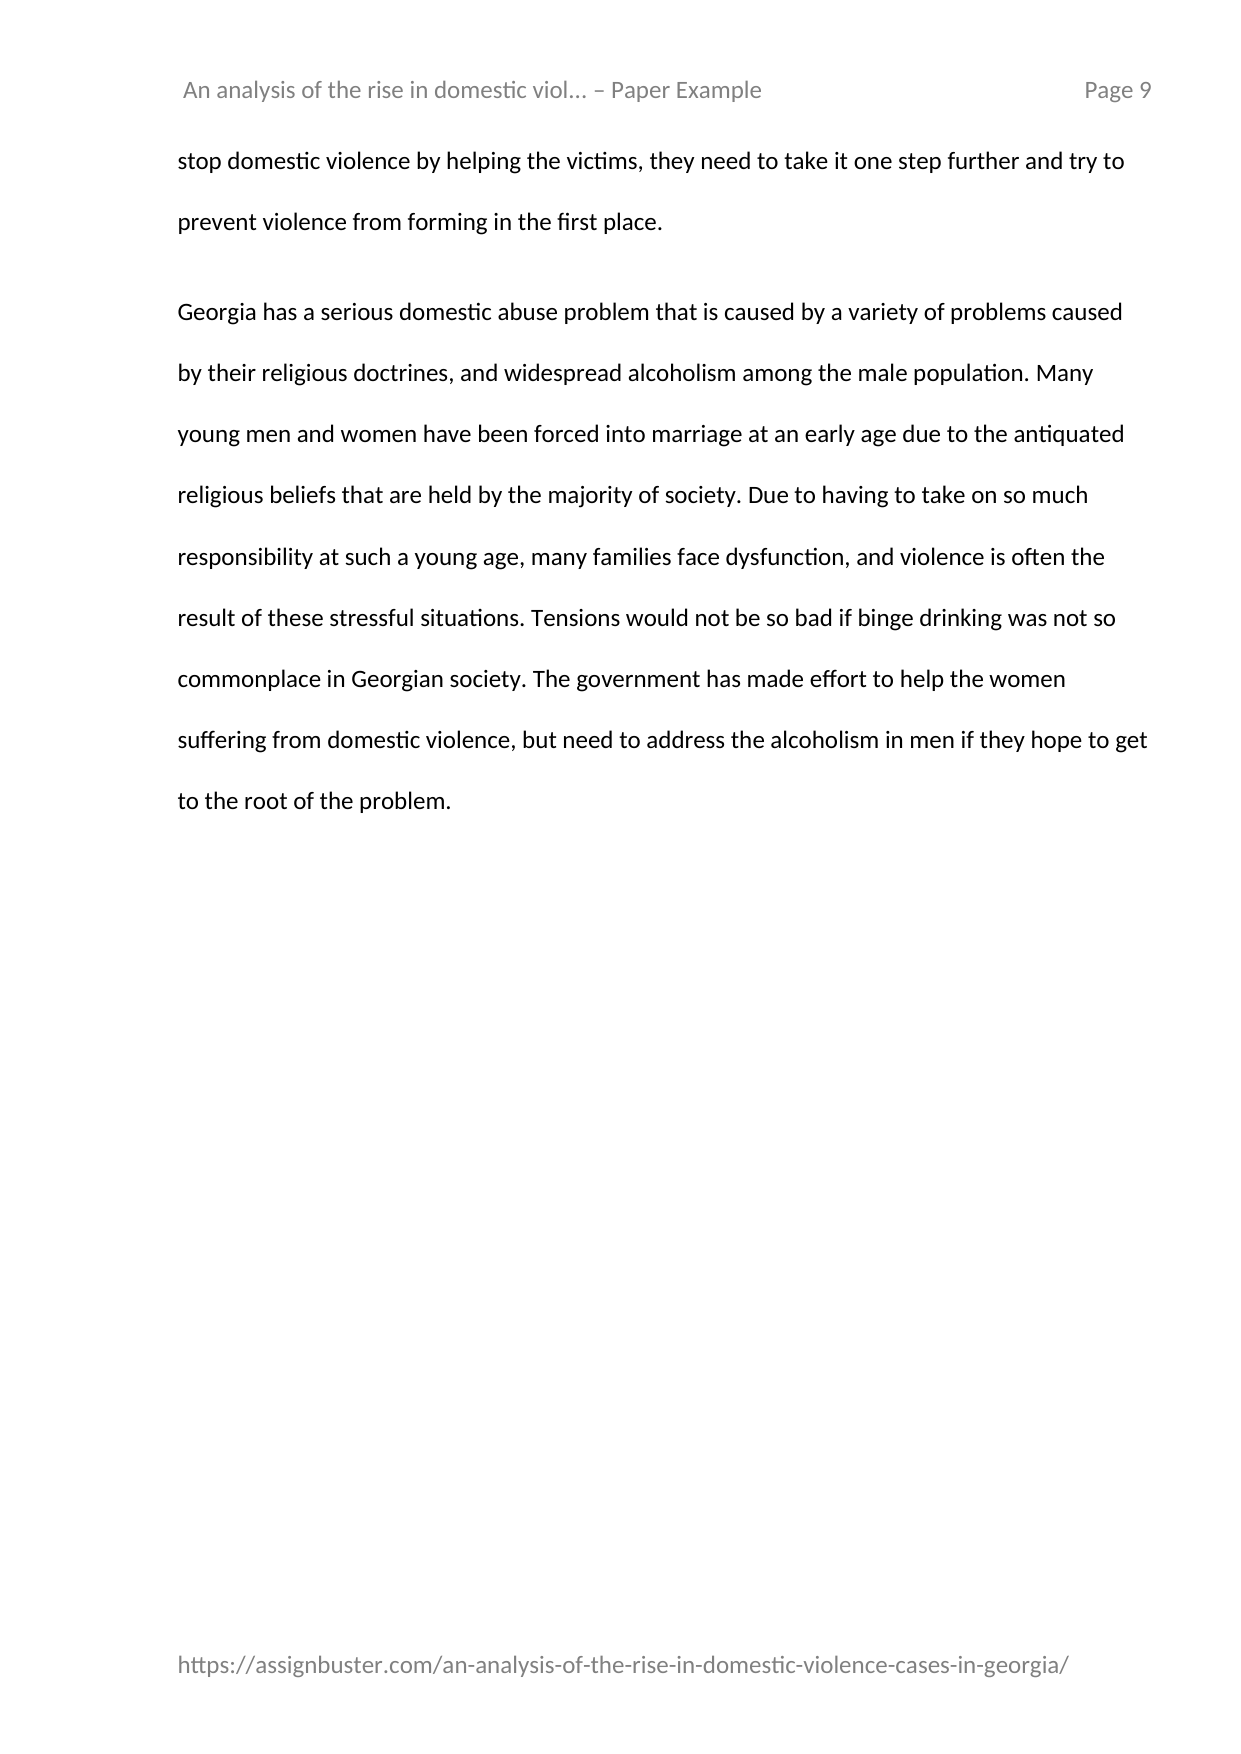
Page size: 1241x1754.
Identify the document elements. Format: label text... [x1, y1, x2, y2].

text Georgia has a serious domestic abuse problem that is caused by a variety of problems caused by their religious doctrines, and widespread alcoholism among the male population. Many young men and women have been forced into marriage at an early age due to the antiquated religious beliefs that are held by the majority of society. Due to having to take on so much responsibility at such a young age, many families face dysfunction, and violence is often the result of these stressful situations. Tensions would not be so bad if binge drinking was not so commonplace in Georgian society. The government has made effort to help the women suffering from domestic violence, but need to address the alcoholism in men if they hope to get to the root of the problem. [177, 297, 1152, 815]
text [177, 145, 1152, 237]
